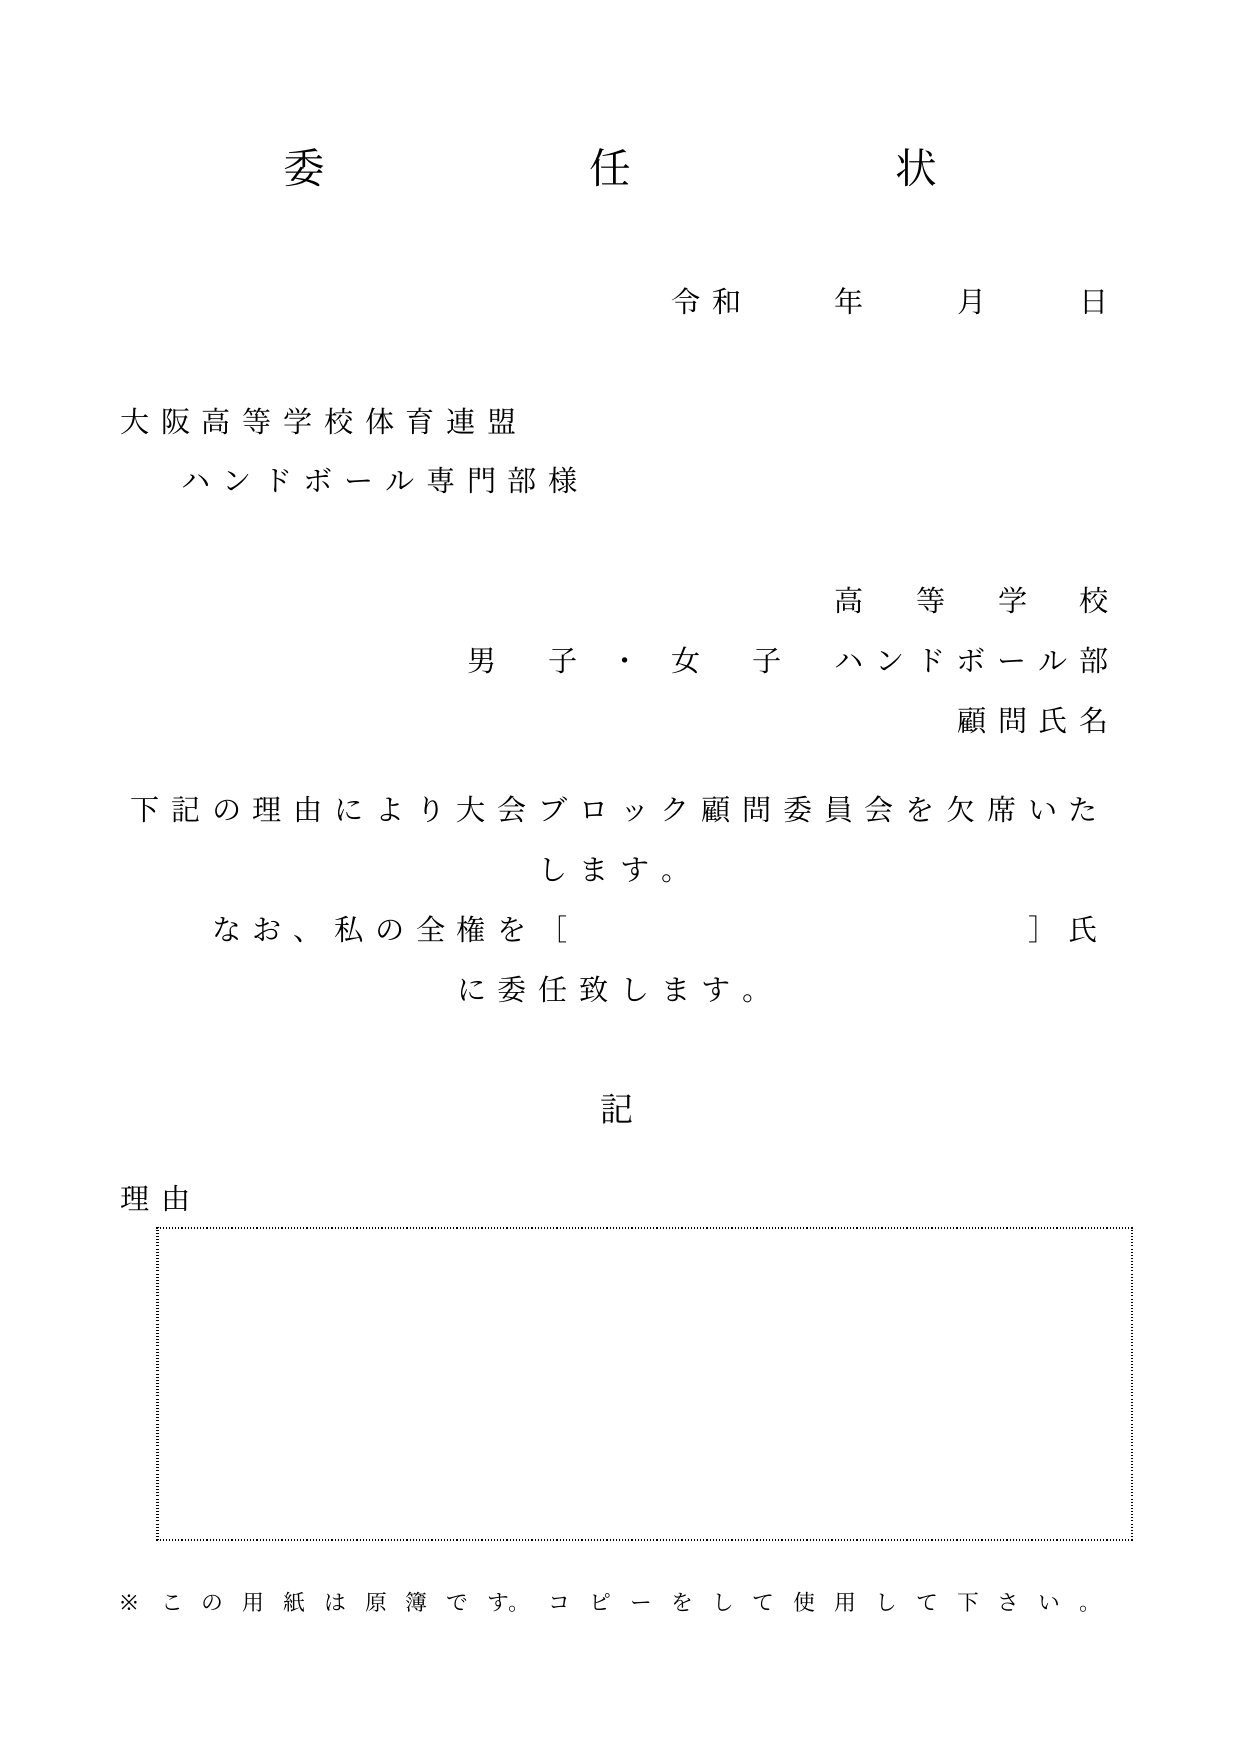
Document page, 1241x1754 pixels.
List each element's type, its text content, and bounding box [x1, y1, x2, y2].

text 顧問氏名 [120, 688, 1120, 748]
text 理由 [120, 1167, 1004, 1227]
text 令和 年 月 日 [120, 270, 1120, 330]
text ハンドボール専門部様 [120, 449, 1004, 509]
text 下記の理由により大会ブロック顧問委員会を欠席いたします。 [120, 778, 1120, 898]
text 男 子 ・ 女 子 ハンドボール部 [120, 629, 1120, 688]
text 大阪高等学校体育連盟 [120, 389, 1004, 449]
text 委 任 状 [120, 121, 1120, 210]
text 高 等 学 校 [120, 569, 1120, 629]
list この用紙は原簿です。コピーをして使用して下さい。 [120, 1571, 1120, 1631]
text なお、私の全権を［ ］氏に委任致します。 [120, 898, 1120, 1017]
subtitle 記 [120, 1077, 1120, 1137]
table_header [158, 1227, 1132, 1539]
